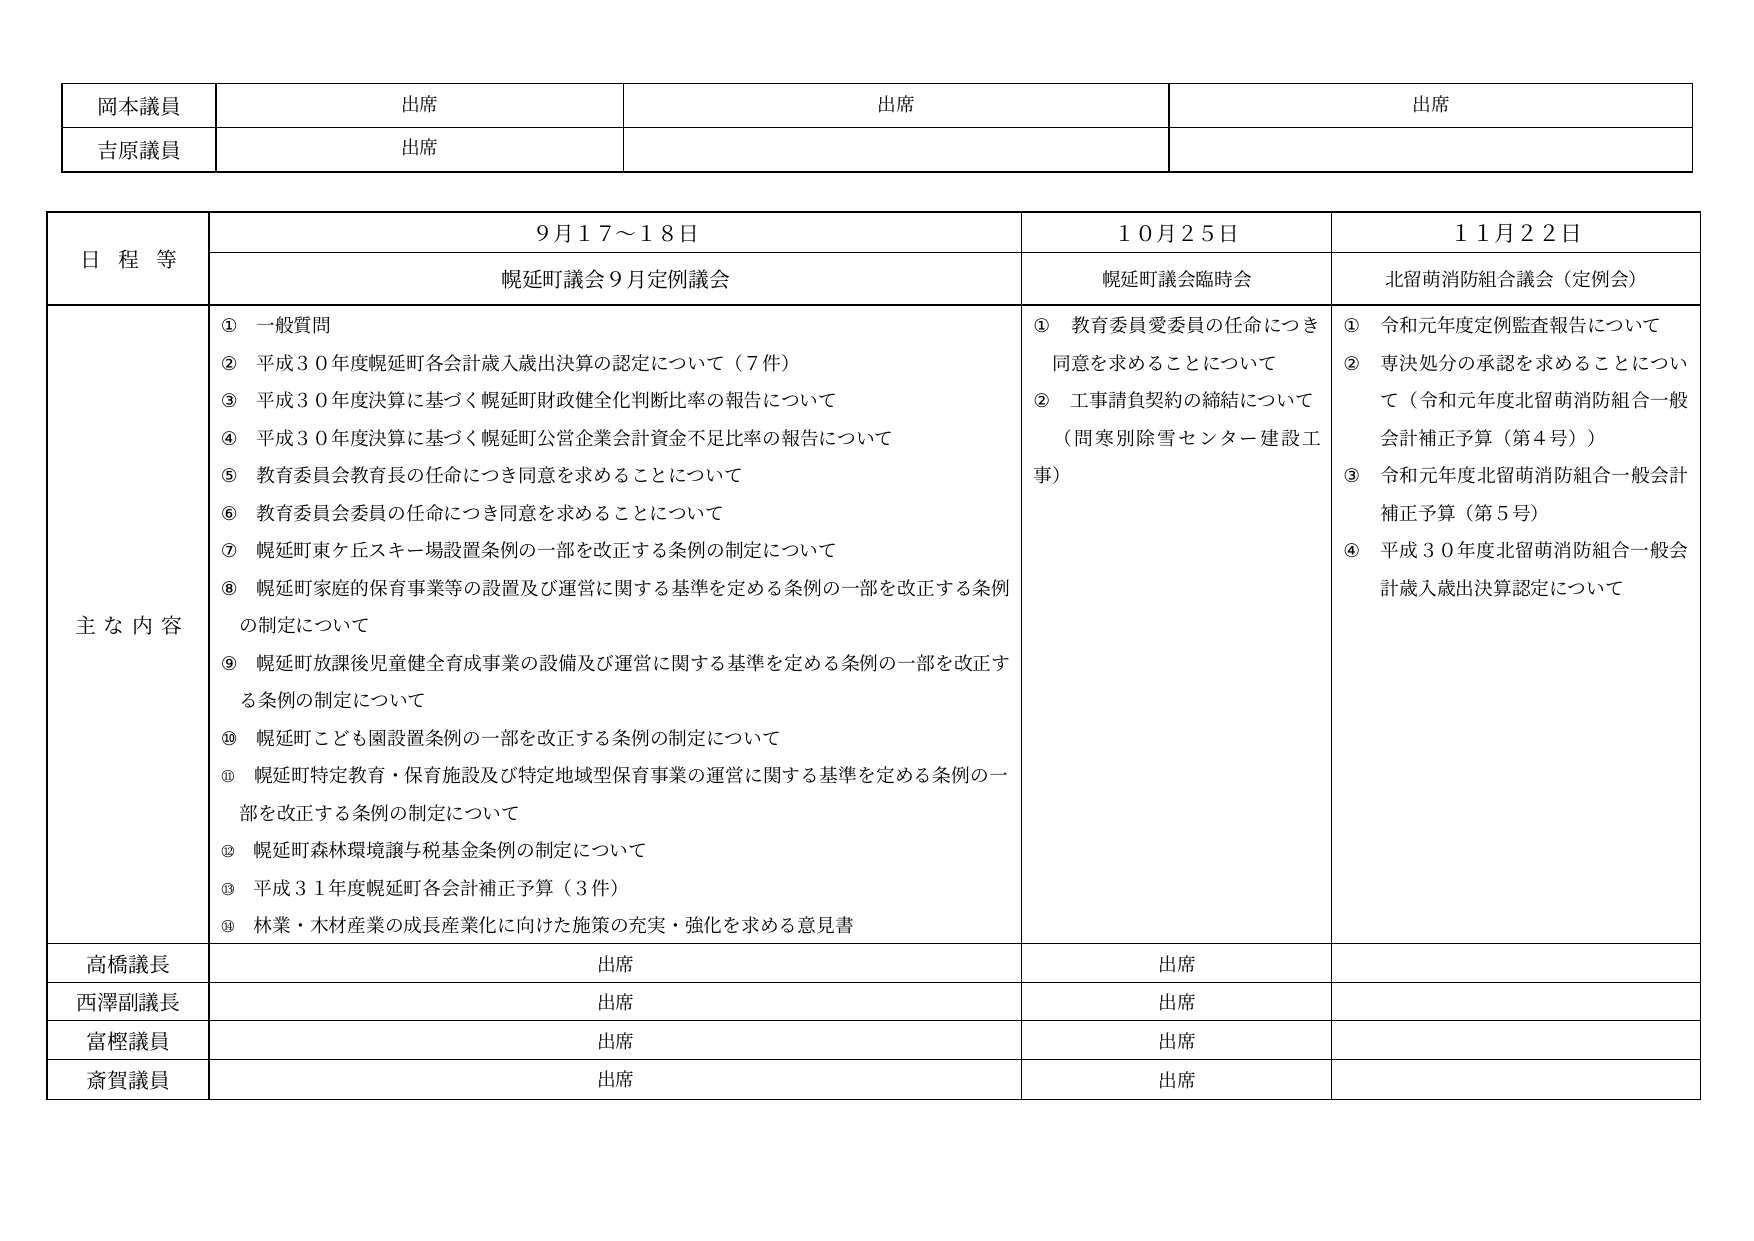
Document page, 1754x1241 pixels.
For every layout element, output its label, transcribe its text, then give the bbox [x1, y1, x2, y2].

table_cell ① 一般質問 ② 平成３０年度各会計歳入歳出決算の認定について（７件） ③ 平成３０年度決算に基づく幌延町財政健全化判断比率の報告について ④ 平成３０年度決算に基づく幌延町公営企業会計資金不足比率の報告について ⑤ 教育委員会教育長の任命につき同意を求めることについて ⑥ 教育委員会委員の任命につき同意を求めることについて ⑦ 幌延町東ケ丘スキー場設置条例の一部を改正する条例の制定について ⑧ 幌延町家庭的保育事業等の設置及び運営に関する基準を定める条例の一部を改正する条例の制定について ⑨ 幌延町放課後児童健全育成事業の設備及び運営に関する基準を定める条例の一部を改正する条例の制定について ⑩ 幌延町こども園設置条例の一部を改正する条例の制定について ⑪ 幌延町特定教育・保育施設及び特定地域型保育事業の運営に関する基準を定める条例の一部を改正する条例の制定について ⑫ 幌延町森林環境譲与税基金条例の制定について ⑬ 平成３１年度幌延町各会計補正予算（３件） ⑭ 林業・木材産業の成長産業化に向けた施策の充実・強化を求める意見書 [210, 306, 1021, 943]
table_cell 出席 [1022, 1021, 1331, 1059]
table_cell 西澤副議長 [48, 983, 208, 1020]
table_header １１月２２日 [1332, 213, 1700, 251]
table_header ９月１７～１８日 [210, 213, 1021, 251]
table_header １０月２５日 [1022, 213, 1331, 251]
table_cell 出席 [210, 1021, 1021, 1059]
table_cell 岡本議員 [63, 84, 215, 127]
table_cell [1170, 128, 1692, 171]
table_cell 吉原議員 [63, 128, 215, 171]
table_cell 出席 [210, 983, 1021, 1020]
table_cell [624, 128, 1168, 171]
table_cell 出席 [624, 84, 1168, 127]
table_cell 富樫議員 [48, 1021, 208, 1059]
table_cell [1332, 944, 1700, 982]
table_cell 主な内容 [48, 306, 208, 943]
table_cell 北留萌消防組合議会（定例会） [1332, 253, 1700, 304]
table_cell 斎賀議員 [48, 1060, 208, 1098]
table_cell 幌延町議会臨時会 [1022, 253, 1331, 304]
table_cell [1332, 1060, 1700, 1098]
table_cell 出席 [210, 944, 1021, 982]
table_header 日程等 [48, 213, 208, 304]
table_cell [1332, 1021, 1700, 1059]
table_cell 教育委員愛委員の任命につき同意を求めることについて 工事請負契約の締結について （問寒別除雪センター建設工事） [1022, 306, 1331, 943]
table_cell 出席 [1022, 1060, 1331, 1098]
table_cell 出席 [1170, 84, 1692, 127]
table_cell 出席 [210, 1060, 1021, 1098]
table_cell 出席 [217, 84, 623, 127]
table_cell 幌延町議会９月定例議会 [210, 253, 1021, 304]
table_cell 令和元年度定例監査報告について 専決処分の承認を求めることについて（令和元年度北留萌消防組合一般会計補正予算（第４号）） 令和元年度北留萌消防組合一般会計補正予算（第５号） 平成３０年度北留萌消防組合一般会計歳入歳出決算認定について [1332, 306, 1700, 943]
table_cell 高橋議長 [48, 944, 208, 982]
table_cell [1332, 983, 1700, 1020]
table_cell 出席 [1022, 983, 1331, 1020]
table_cell 出席 [1022, 944, 1331, 982]
table_cell 出席 [217, 128, 623, 171]
